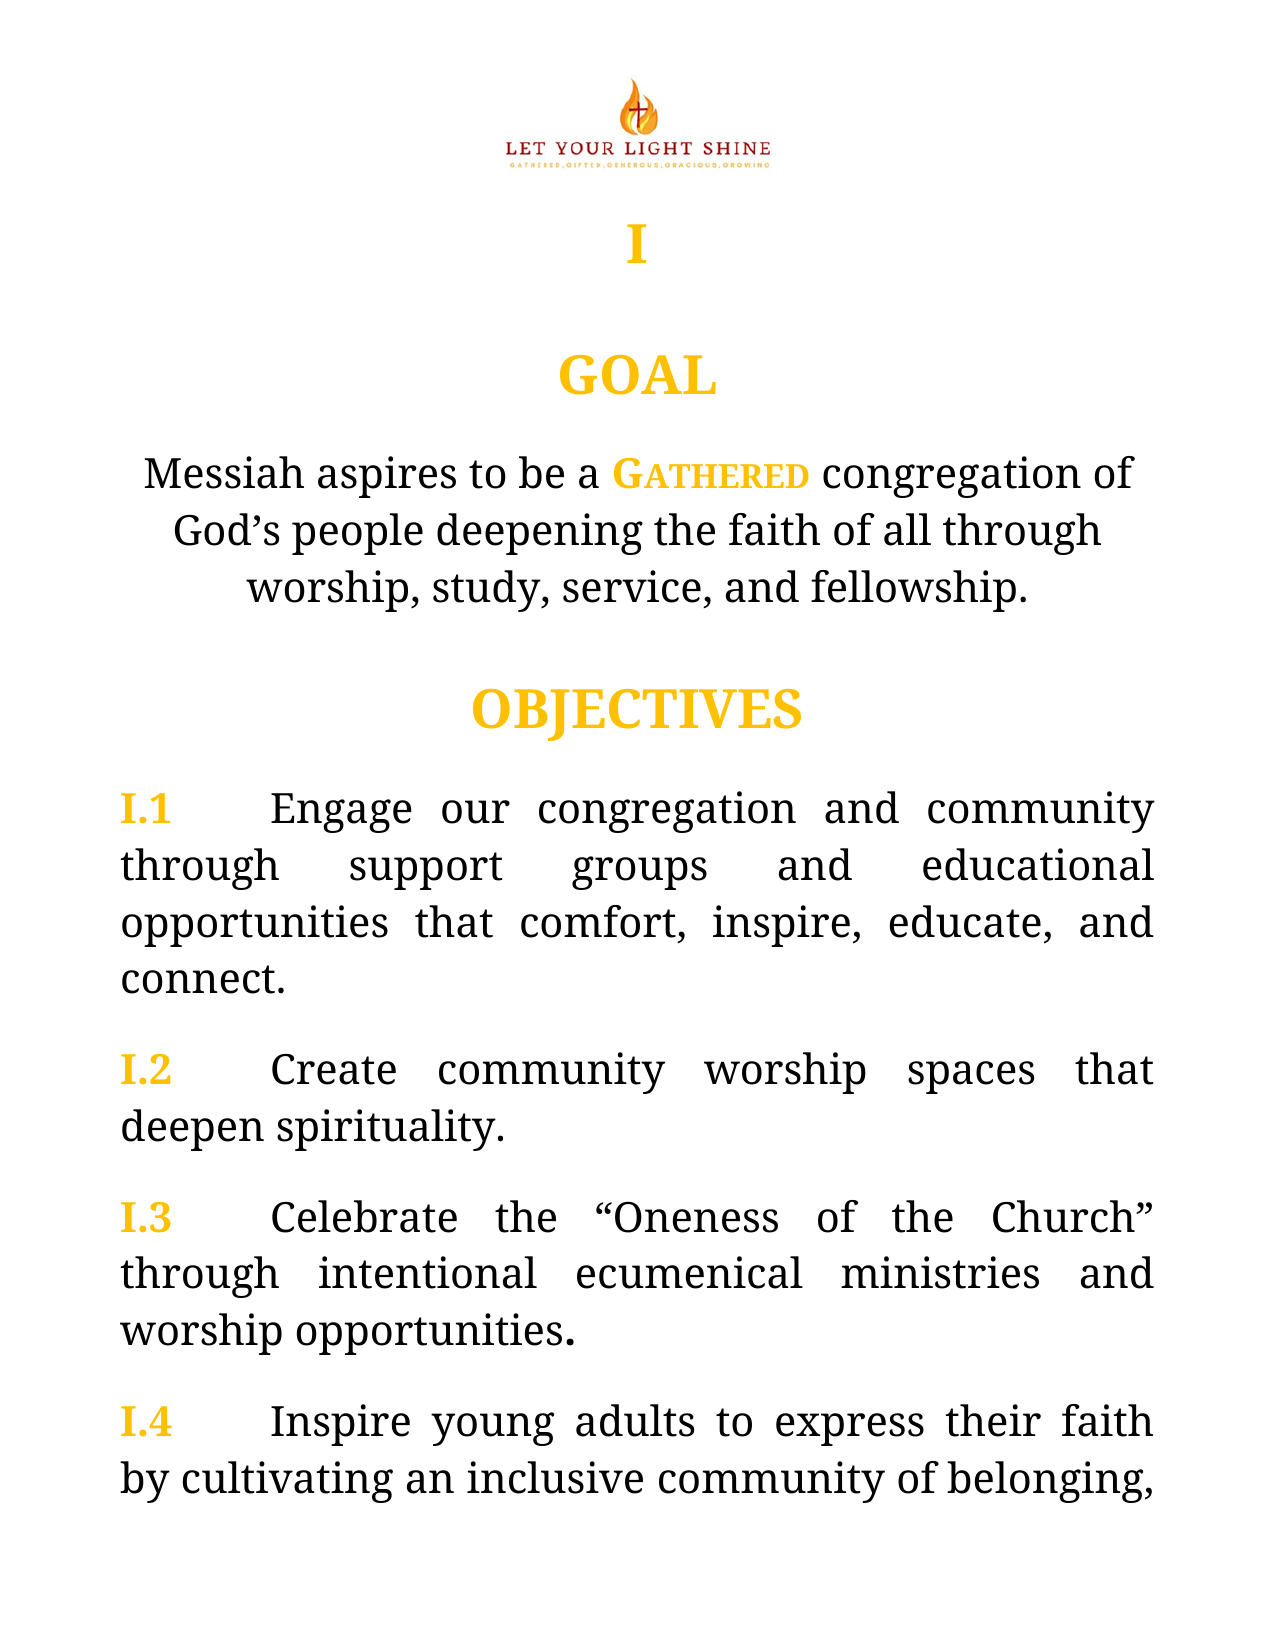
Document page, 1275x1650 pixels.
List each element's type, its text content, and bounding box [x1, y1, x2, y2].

text OBJECTIVES [120, 671, 1155, 745]
text I.2 Create community worship spaces that deepen spirituality. [120, 1040, 1155, 1153]
text I [120, 206, 1155, 279]
text I.1 Engage our congregation and community through support groups and educational opportunities that comfort, inspire, educate, and connect. [120, 779, 1155, 1006]
text GOAL [120, 336, 1155, 410]
text Messiah aspires to be a Gathered congregation of God’s people deepening the faith of all through worship, study, service, and fellowship. [120, 444, 1155, 614]
text I.3 Celebrate the “Oneness of the Church” through intentional ecumenical ministries and worship opportunities. [120, 1188, 1155, 1358]
picture [493, 75, 782, 178]
